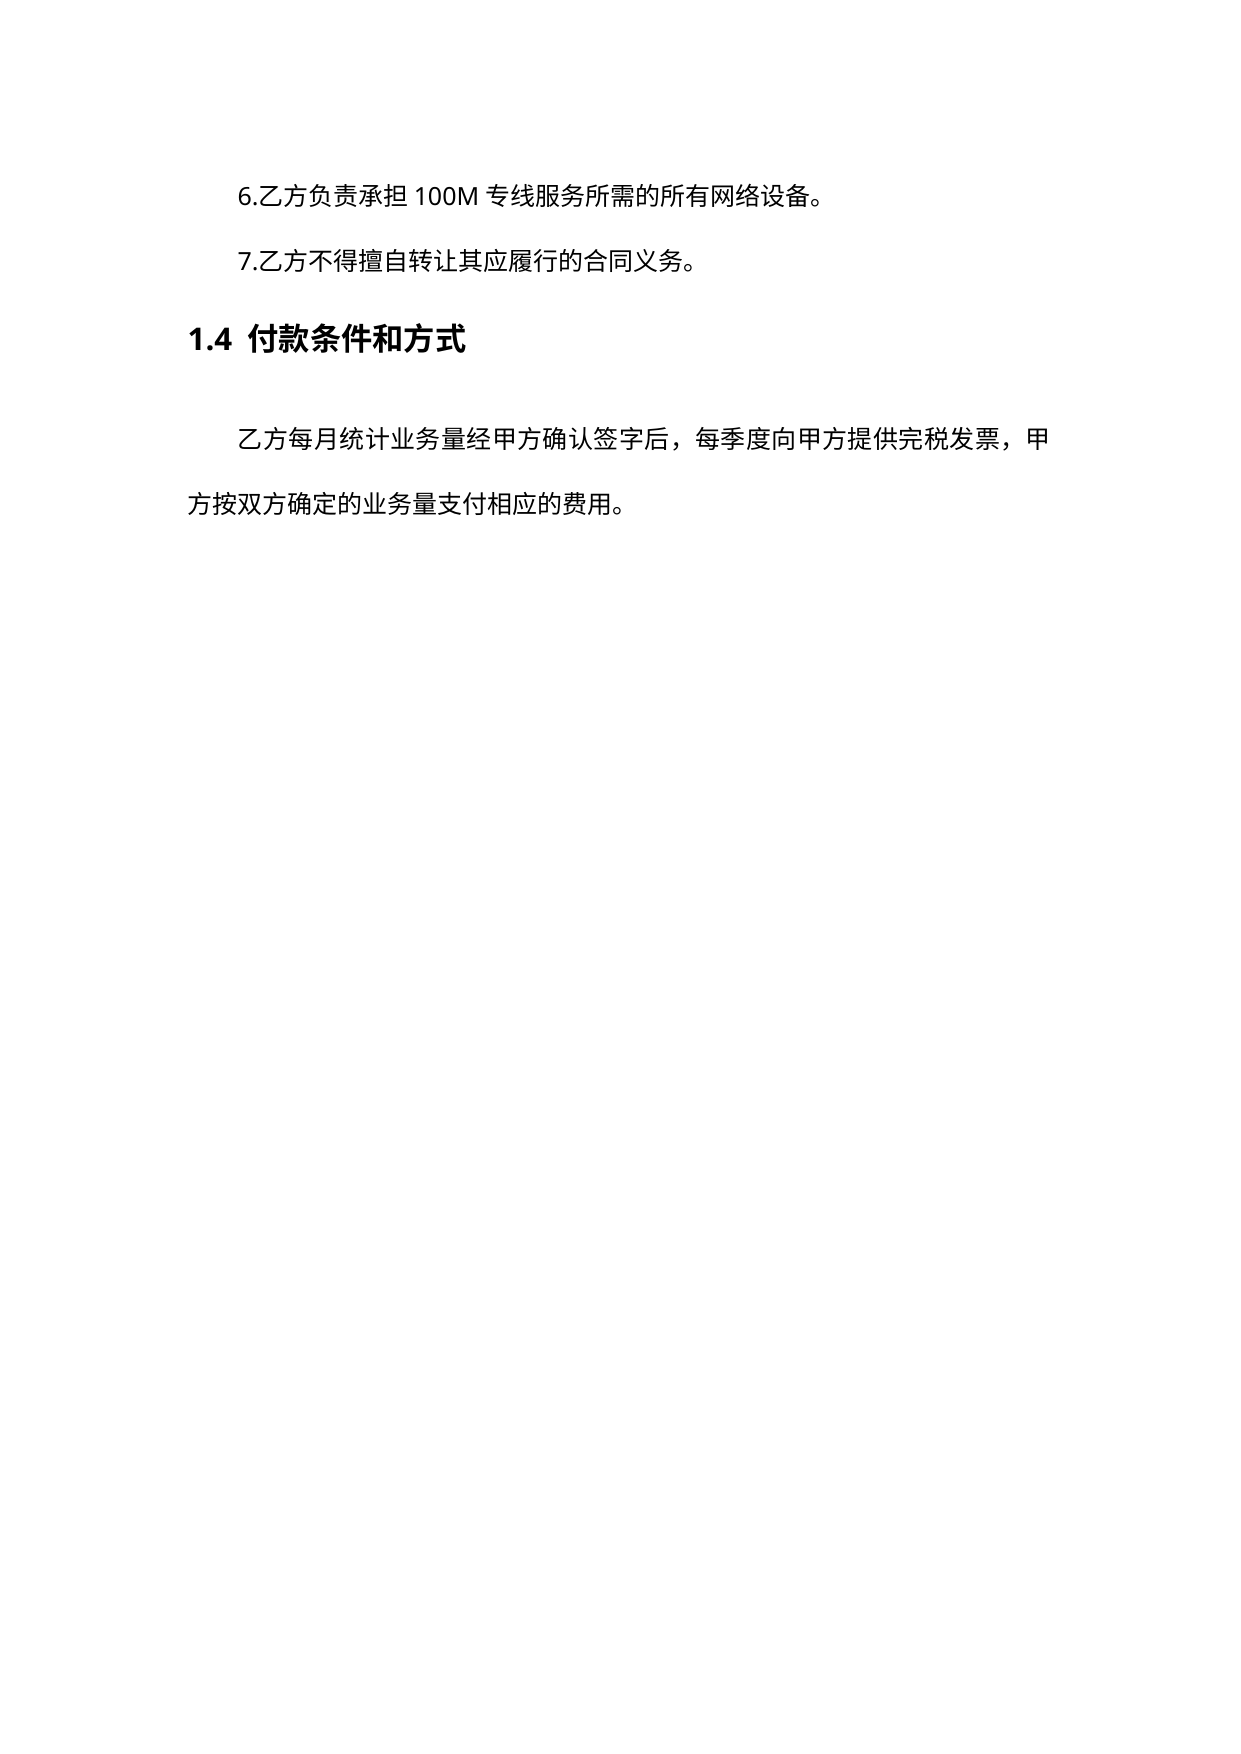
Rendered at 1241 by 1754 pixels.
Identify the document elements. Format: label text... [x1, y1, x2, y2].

list 乙方每月统计业务量经甲方确认签字后，每季度向甲方提供完税发票，甲方按双方确定的业务量支付相应的费用。 [187, 405, 1053, 535]
subtitle 付款条件和方式 [187, 304, 1053, 369]
list 6.乙方负责承担100M 专线服务所需的所有网络设备。 [187, 162, 1053, 227]
list 7.乙方不得擅自转让其应履行的合同义务。 [187, 227, 1053, 292]
